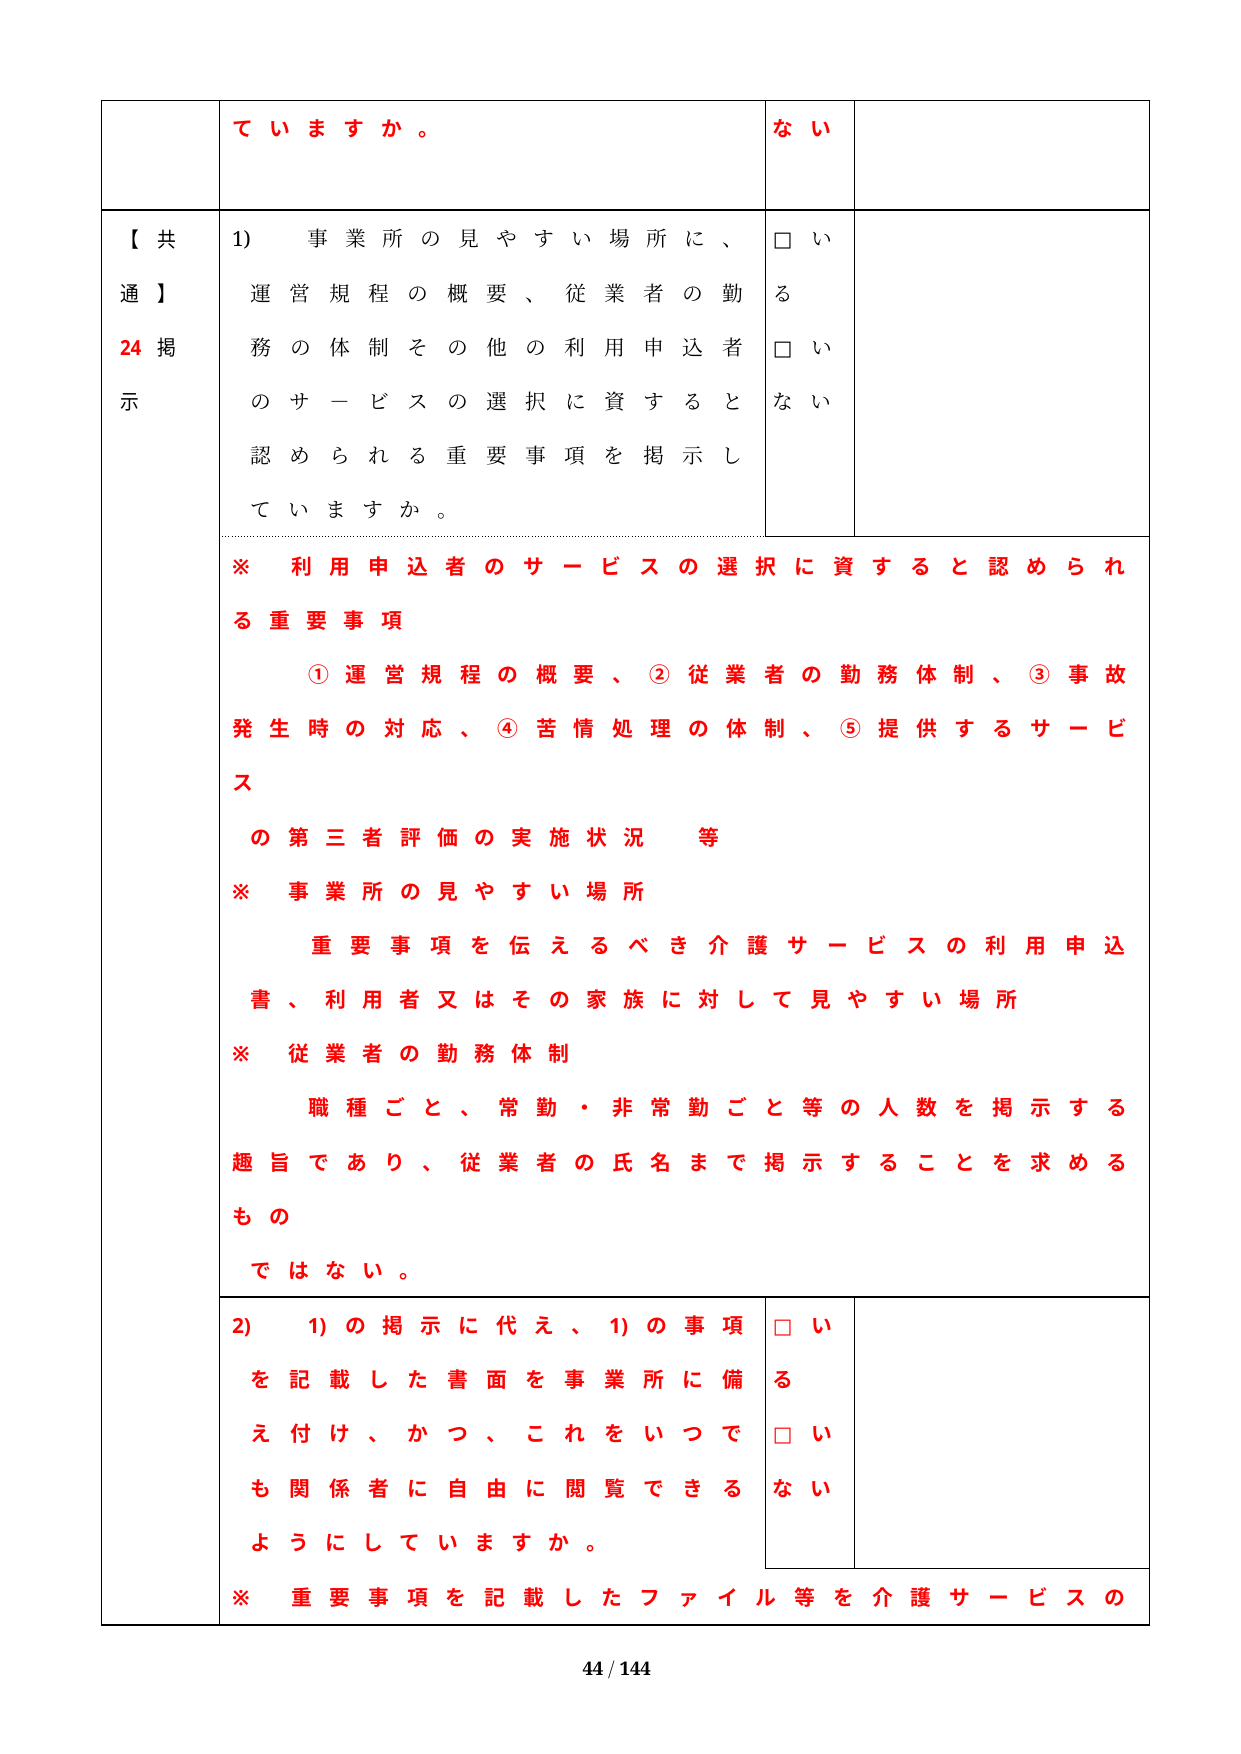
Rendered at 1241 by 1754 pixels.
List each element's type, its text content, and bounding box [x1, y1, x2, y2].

table_cell 【共通】 24 掲示 [102, 211, 219, 1623]
table_cell □いる □いない [766, 211, 854, 536]
table_cell [855, 211, 1149, 536]
table_cell [855, 101, 1149, 209]
table_cell [855, 1298, 1149, 1568]
table_cell 1) 事業所の見やすい場所に、運営規程の概要、従業者の勤務の体制その他の利用申込者のサ－ビスの選択に資すると認められる重要事項を掲示していますか。 [220, 211, 765, 536]
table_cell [220, 1568, 1149, 1623]
table_cell □いる □いない [766, 101, 854, 209]
table_cell 2) 1)の掲示に代え、1)の事項を記載した書面を事業所に備え付け、かつ、これをいつでも関係者に自由に閲覧できるようにしていますか。 [220, 1298, 765, 1568]
table_cell ※ 利用申込者のサービスの選択に資すると認められる重要事項 ①運営規程の概要、②従業者の勤務体制、③事故発生時の対応、④苦情処理の体制、⑤提供するサービス の第三者評価の実施状況 等 ※ 事業所の見やすい場所 重要事項を伝えるべき介護サービスの利用申込書、利用者又はその家族に対して見やすい場所 ※ 従業者の勤務体制 職種ごと、常勤・非常勤ごと等の人数を掲示する趣旨であり、従業者の氏名まで掲示することを求めるもの ではない。 [220, 536, 1149, 1296]
table_cell □いる □いない [766, 1298, 854, 1568]
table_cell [220, 101, 765, 209]
